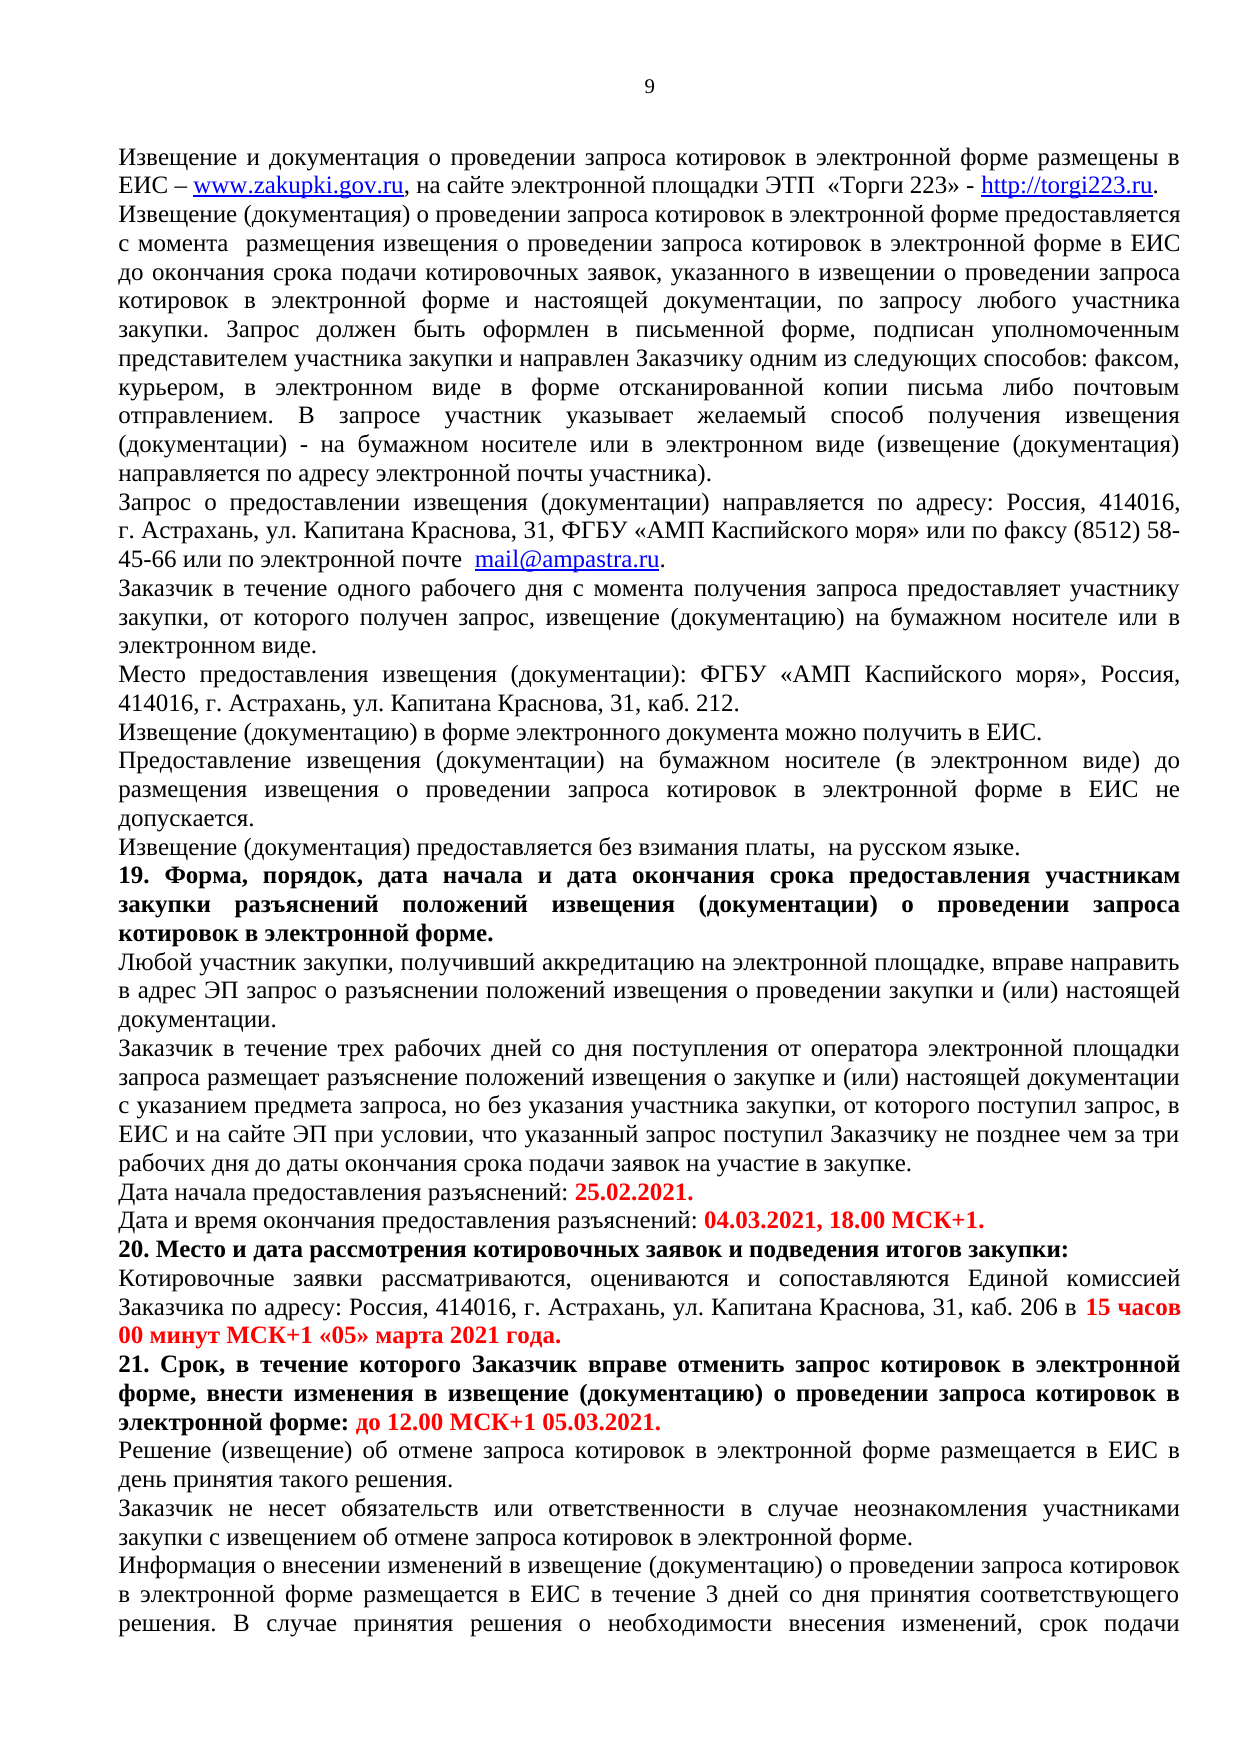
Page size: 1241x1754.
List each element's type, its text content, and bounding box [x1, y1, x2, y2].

text Предоставление извещения (документации) на бумажном носителе (в электронном виде) до размещения извещения о проведении запроса котировок в электронной форме в ЕИС не допускается. [118, 745, 1181, 832]
text 19. Форма, порядок, дата начала и дата окончания срока предоставления участникам закупки разъяснений положений извещения (документации) о проведении запроса котировок в электронной форме. [118, 860, 1181, 947]
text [118, 1550, 1181, 1637]
text 21. Срок, в течение которого Заказчик вправе отменить запрос котировок в электронной форме, внести изменения в извещение (документацию) о проведении запроса котировок в электронной форме: до 12.00 МСК+1 05.03.2021. [118, 1349, 1181, 1435]
text Извещение и документация о проведении запроса котировок в электронной форме размещены в ЕИС – www.zakupki.gov.ru, на сайте электронной площадки ЭТП «Торги 223» - http://torgi223.ru. [118, 142, 1181, 199]
text Извещение (документация) предоставляется без взимания платы, на русском языке. [118, 832, 1181, 860]
text Запрос о предоставлении извещения (документации) направляется по адресу: Россия, 414016, г. Астрахань, ул. Капитана Краснова, 31, ФГБУ «АМП Каспийского моря» или по факсу (8512) 58-45-66 или по электронной почте mail@ampastra.ru. [118, 487, 1181, 573]
text Извещение (документацию) в форме электронного документа можно получить в ЕИС. [118, 717, 1181, 745]
text Заказчик в течение одного рабочего дня с момента получения запроса предоставляет участнику закупки, от которого получен запрос, извещение (документацию) на бумажном носителе или в электронном виде. [118, 573, 1181, 659]
text Дата начала предоставления разъяснений: 25.02.2021. [118, 1177, 1181, 1205]
text Котировочные заявки рассматриваются, оцениваются и сопоставляются Единой комиссией Заказчика по адресу: Россия, 414016, г. Астрахань, ул. Капитана Краснова, 31, каб. 206 в 15 часов 00 минут МСК+1 «05» марта 2021 года. [118, 1263, 1181, 1349]
text Заказчик в течение трех рабочих дней со дня поступления от оператора электронной площадки запроса размещает разъяснение положений извещения о закупке и (или) настоящей документации с указанием предмета запроса, но без указания участника закупки, от которого поступил запрос, в ЕИС и на сайте ЭП при условии, что указанный запрос поступил Заказчику не позднее чем за три рабочих дня до даты окончания срока подачи заявок на участие в закупке. [118, 1033, 1181, 1177]
text Решение (извещение) об отмене запроса котировок в электронной форме размещается в ЕИС в день принятия такого решения. [118, 1435, 1181, 1493]
text Извещение (документация) о проведении запроса котировок в электронной форме предоставляется с момента размещения извещения о проведении запроса котировок в электронной форме в ЕИС до окончания срока подачи котировочных заявок, указанного в извещении о проведении запроса котировок в электронной форме и настоящей документации, по запросу любого участника закупки. Запрос должен быть оформлен в письменной форме, подписан уполномоченным представителем участника закупки и направлен Заказчику одним из следующих способов: факсом, курьером, в электронном виде в форме отсканированной копии письма либо почтовым отправлением. В запросе участник указывает желаемый способ получения извещения (документации) - на бумажном носителе или в электронном виде (извещение (документация) направляется по адресу электронной почты участника). [118, 199, 1181, 487]
text Любой участник закупки, получивший аккредитацию на электронной площадке, вправе направить в адрес ЭП запрос о разъяснении положений извещения о проведении закупки и (или) настоящей документации. [118, 947, 1181, 1033]
text Место предоставления извещения (документации): ФГБУ «АМП Каспийского моря», Россия, 414016, г. Астрахань, ул. Капитана Краснова, 31, каб. 212. [118, 659, 1181, 717]
text Дата и время окончания предоставления разъяснений: 04.03.2021, 18.00 МСК+1. [118, 1205, 1181, 1234]
text 20. Место и дата рассмотрения котировочных заявок и подведения итогов закупки: [118, 1234, 1181, 1263]
text Заказчик не несет обязательств или ответственности в случае неознакомления участниками закупки с извещением об отмене запроса котировок в электронной форме. [118, 1493, 1181, 1550]
